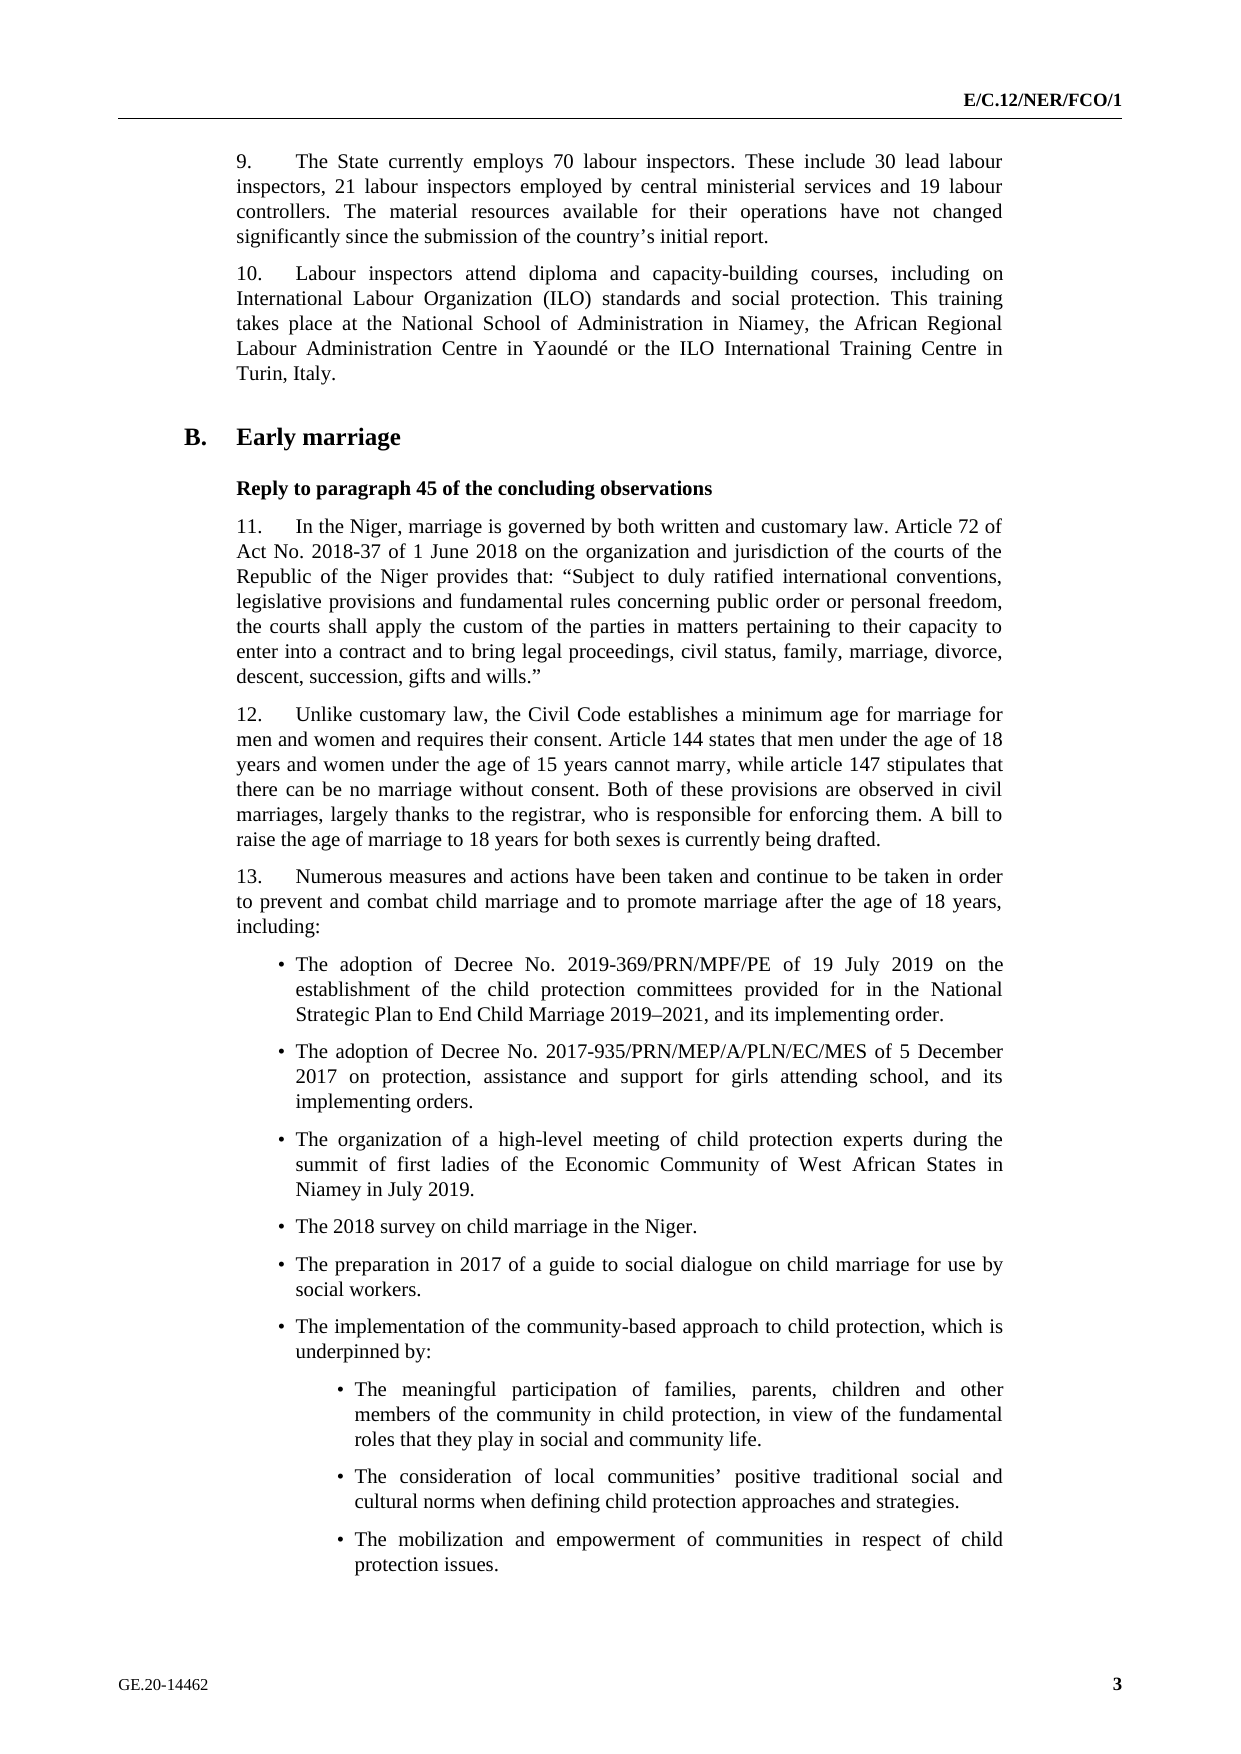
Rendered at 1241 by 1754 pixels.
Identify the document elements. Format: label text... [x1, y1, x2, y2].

list • The meaningful participation of families, parents, children and other members of the community in child protection, in view of the fundamental roles that they play in social and community life. [337, 1376, 1004, 1451]
text B. Early marriage [118, 423, 1004, 451]
list • The 2018 survey on child marriage in the Niger. [278, 1213, 1004, 1238]
text 12. Unlike customary law, the Civil Code establishes a minimum age for marriage for men and women and requires their consent. Article 144 states that men under the age of 18 years and women under the age of 15 years cannot marry, while article 147 stipulates that there can be no marriage without consent. Both of these provisions are observed in civil marriages, largely thanks to the registrar, who is responsible for enforcing them. A bill to raise the age of marriage to 18 years for both sexes is currently being drafted. [236, 701, 1004, 851]
text 13. Numerous measures and actions have been taken and continue to be taken in order to prevent and combat child marriage and to promote marriage after the age of 18 years, including: [236, 863, 1004, 938]
list • The adoption of Decree No. 2017-935/PRN/MEP/A/PLN/EC/MES of 5 December 2017 on protection, assistance and support for girls attending school, and its implementing orders. [278, 1038, 1004, 1113]
text 10. Labour inspectors attend diploma and capacity-building courses, including on International Labour Organization (ILO) standards and social protection. This training takes place at the National School of Administration in Niamey, the African Regional Labour Administration Centre in Yaoundé or the ILO International Training Centre in Turin, Italy. [236, 260, 1004, 385]
text 11. In the Niger, marriage is governed by both written and customary law. Article 72 of Act No. 2018-37 of 1 June 2018 on the organization and jurisdiction of the courts of the Republic of the Niger provides that: “Subject to duly ratified international conventions, legislative provisions and fundamental rules concerning public order or personal freedom, the courts shall apply the custom of the parties in matters pertaining to their capacity to enter into a contract and to bring legal proceedings, civil status, family, marriage, divorce, descent, succession, gifts and wills.” [236, 513, 1004, 688]
text Reply to paragraph 45 of the concluding observations [118, 476, 1004, 501]
list • The mobilization and empowerment of communities in respect of child protection issues. [337, 1526, 1004, 1576]
list • The consideration of local communities’ positive traditional social and cultural norms when defining child protection approaches and strategies. [337, 1463, 1004, 1513]
list • The organization of a high-level meeting of child protection experts during the summit of first ladies of the Economic Community of West African States in Niamey in July 2019. [278, 1126, 1004, 1201]
list • The implementation of the community-based approach to child protection, which is underpinned by: [278, 1313, 1004, 1363]
text 9. The State currently employs 70 labour inspectors. These include 30 lead labour inspectors, 21 labour inspectors employed by central ministerial services and 19 labour controllers. The material resources available for their operations have not changed significantly since the submission of the country’s initial report. [236, 148, 1004, 248]
list • The preparation in 2017 of a guide to social dialogue on child marriage for use by social workers. [278, 1251, 1004, 1301]
list • The adoption of Decree No. 2019-369/PRN/MPF/PE of 19 July 2019 on the establishment of the child protection committees provided for in the National Strategic Plan to End Child Marriage 2019–2021, and its implementing order. [278, 951, 1004, 1026]
